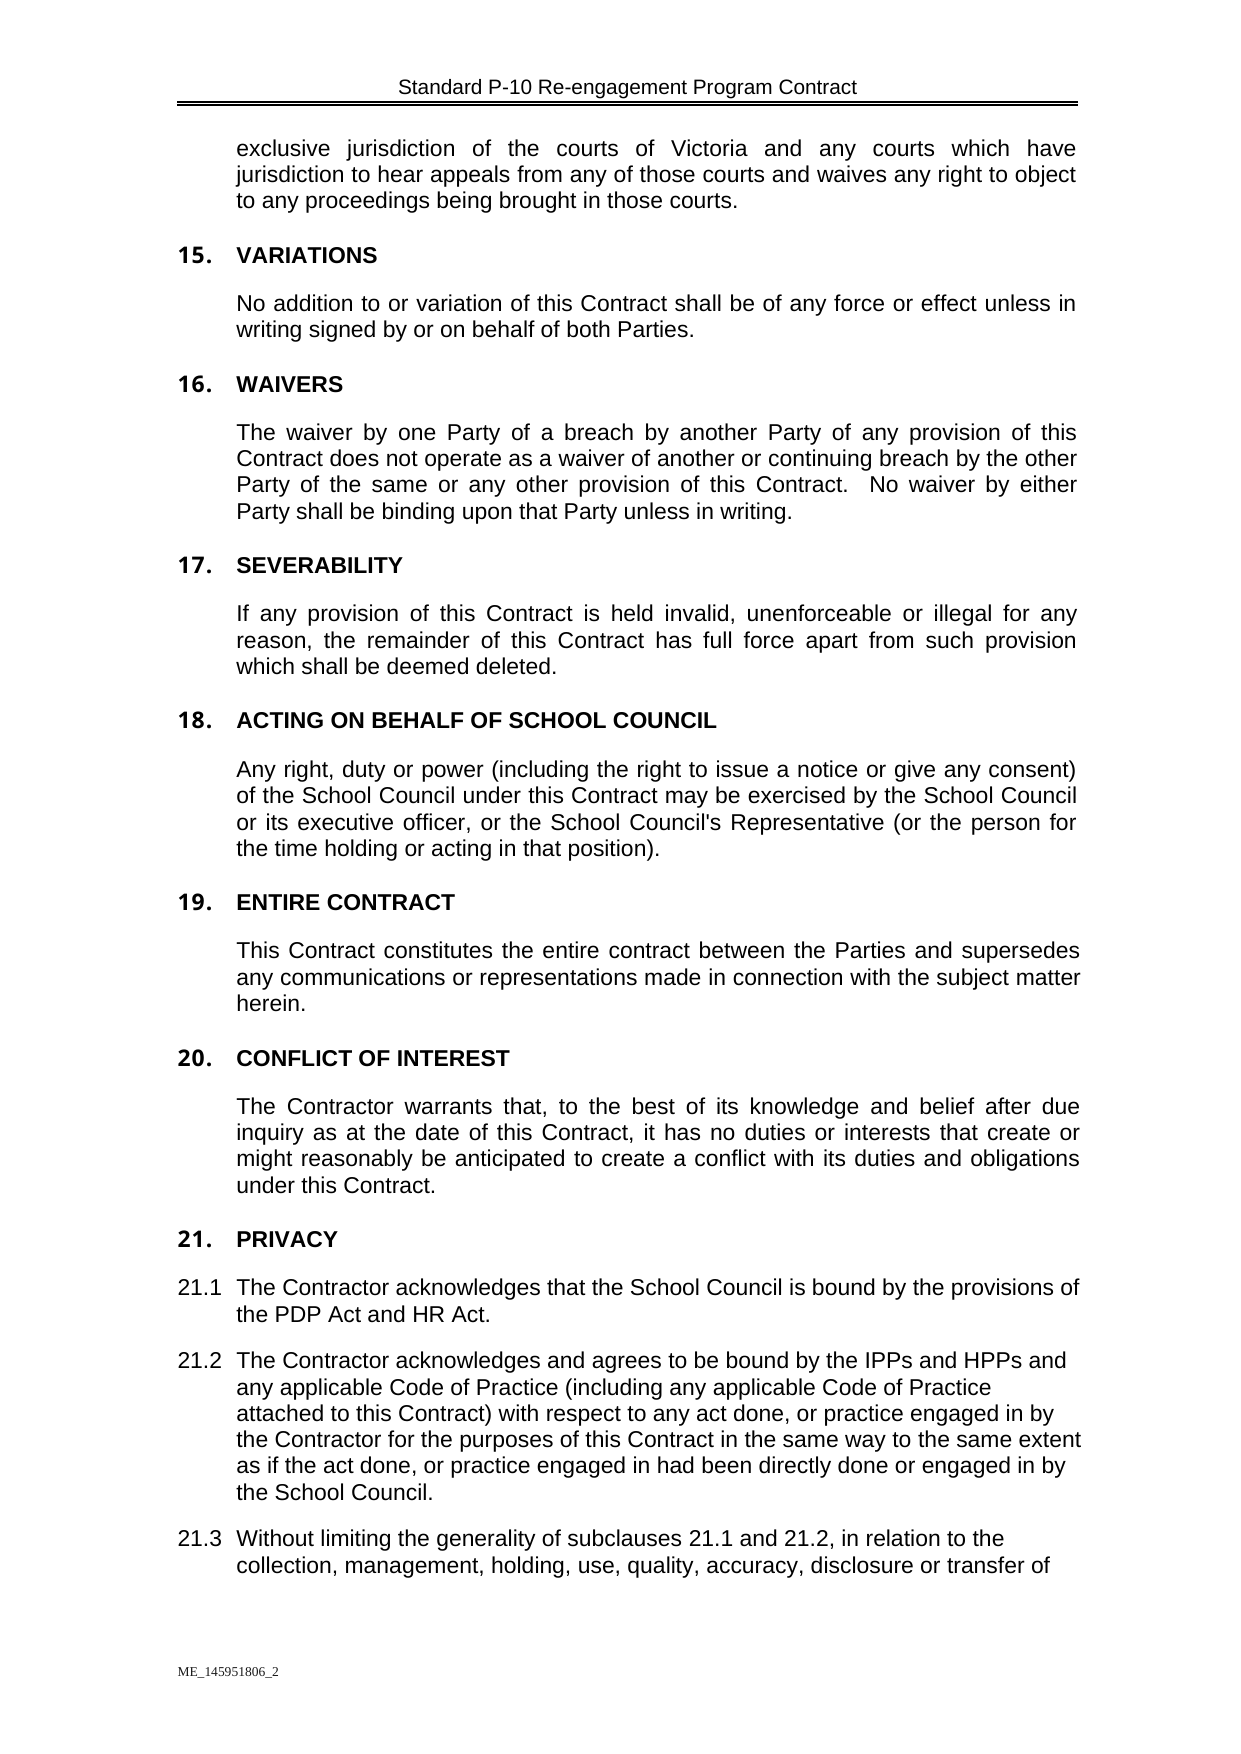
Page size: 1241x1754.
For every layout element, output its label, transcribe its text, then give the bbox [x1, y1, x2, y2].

list WAIVERS [177, 367, 1084, 399]
list ACTING ON BEHALF OF SCHOOL COUNCIL [177, 704, 1084, 736]
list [177, 1525, 1084, 1578]
text The Contractor warrants that, to the best of its knowledge and belief after due inquiry as at the date of this Contract, it has no duties or interests that create or might reasonably be anticipated to create a conflict with its duties and obligations under this Contract. [236, 1093, 1081, 1198]
text This Contract constitutes the entire contract between the Parties and supersedes any communications or representations made in connection with the subject matter herein. [236, 937, 1081, 1016]
list CONFLICT OF INTEREST [177, 1041, 1084, 1073]
list The Contractor acknowledges and agrees to be bound by the IPPs and HPPs and any applicable Code of Practice (including any applicable Code of Practice attached to this Contract) with respect to any act done, or practice engaged in by the Contractor for the purposes of this Contract in the same way to the same extent as if the act done, or practice engaged in had been directly done or engaged in by the School Council. [177, 1347, 1084, 1505]
list PRIVACY [177, 1223, 1084, 1254]
text If any provision of this Contract is held invalid, unenforceable or illegal for any reason, the remainder of this Contract has full force apart from such provision which shall be deemed deleted. [236, 600, 1078, 679]
text Any right, duty or power (including the right to issue a notice or give any consent) of the School Council under this Contract may be exercised by the School Council or its executive officer, or the School Council's Representative (or the person for the time holding or acting in that position). [236, 756, 1078, 861]
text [236, 134, 1078, 213]
list The Contractor acknowledges that the School Council is bound by the provisions of the PDP Act and HR Act. [177, 1274, 1084, 1327]
text No addition to or variation of this Contract shall be of any force or effect unless in writing signed by or on behalf of both Parties. [236, 290, 1078, 342]
list ENTIRE CONTRACT [177, 886, 1084, 917]
list SEVERABILITY [177, 549, 1084, 580]
text The waiver by one Party of a breach by another Party of any provision of this Contract does not operate as a waiver of another or continuing breach by the other Party of the same or any other provision of this Contract. No waiver by either Party shall be binding upon that Party unless in writing. [236, 419, 1078, 524]
list VARIATIONS [177, 238, 1084, 270]
